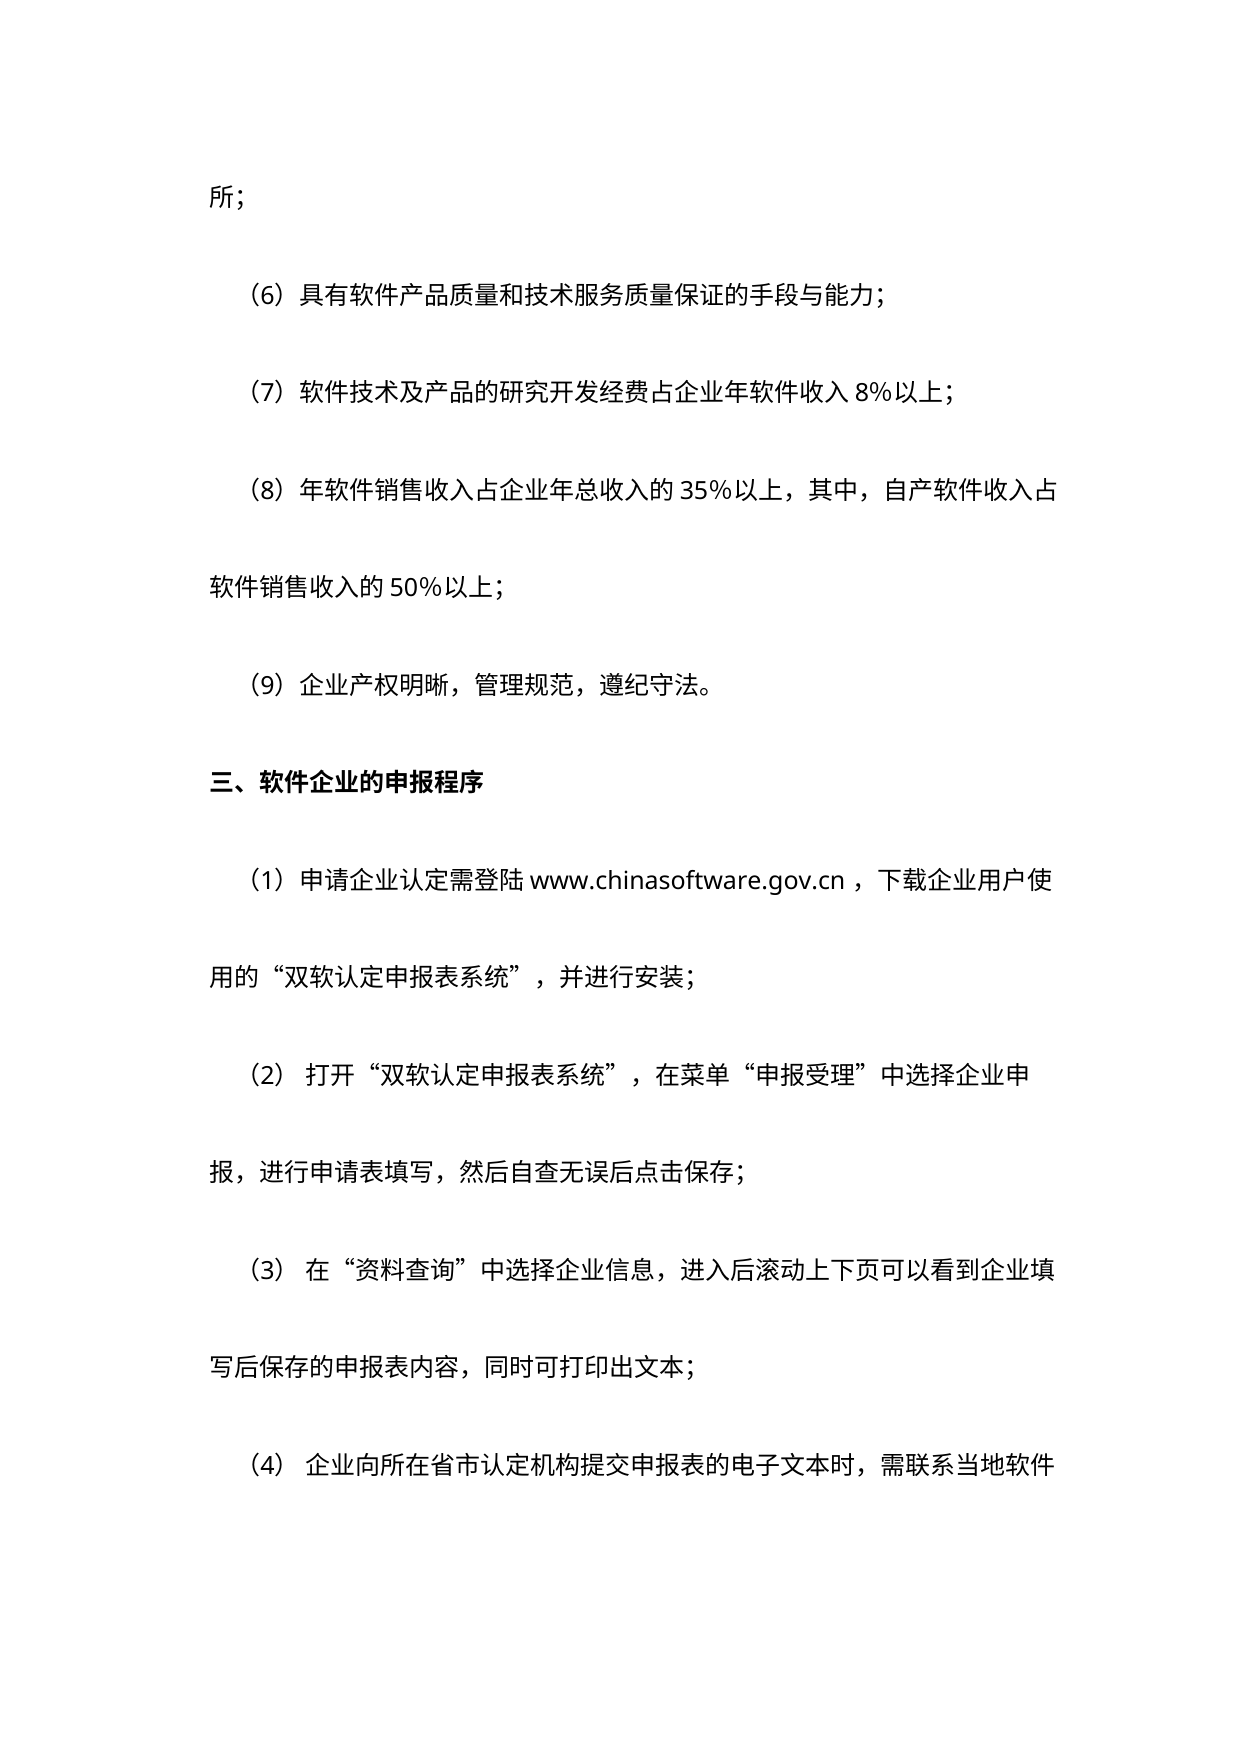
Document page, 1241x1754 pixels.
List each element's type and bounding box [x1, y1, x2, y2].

table_header [208, 162, 1073, 1498]
